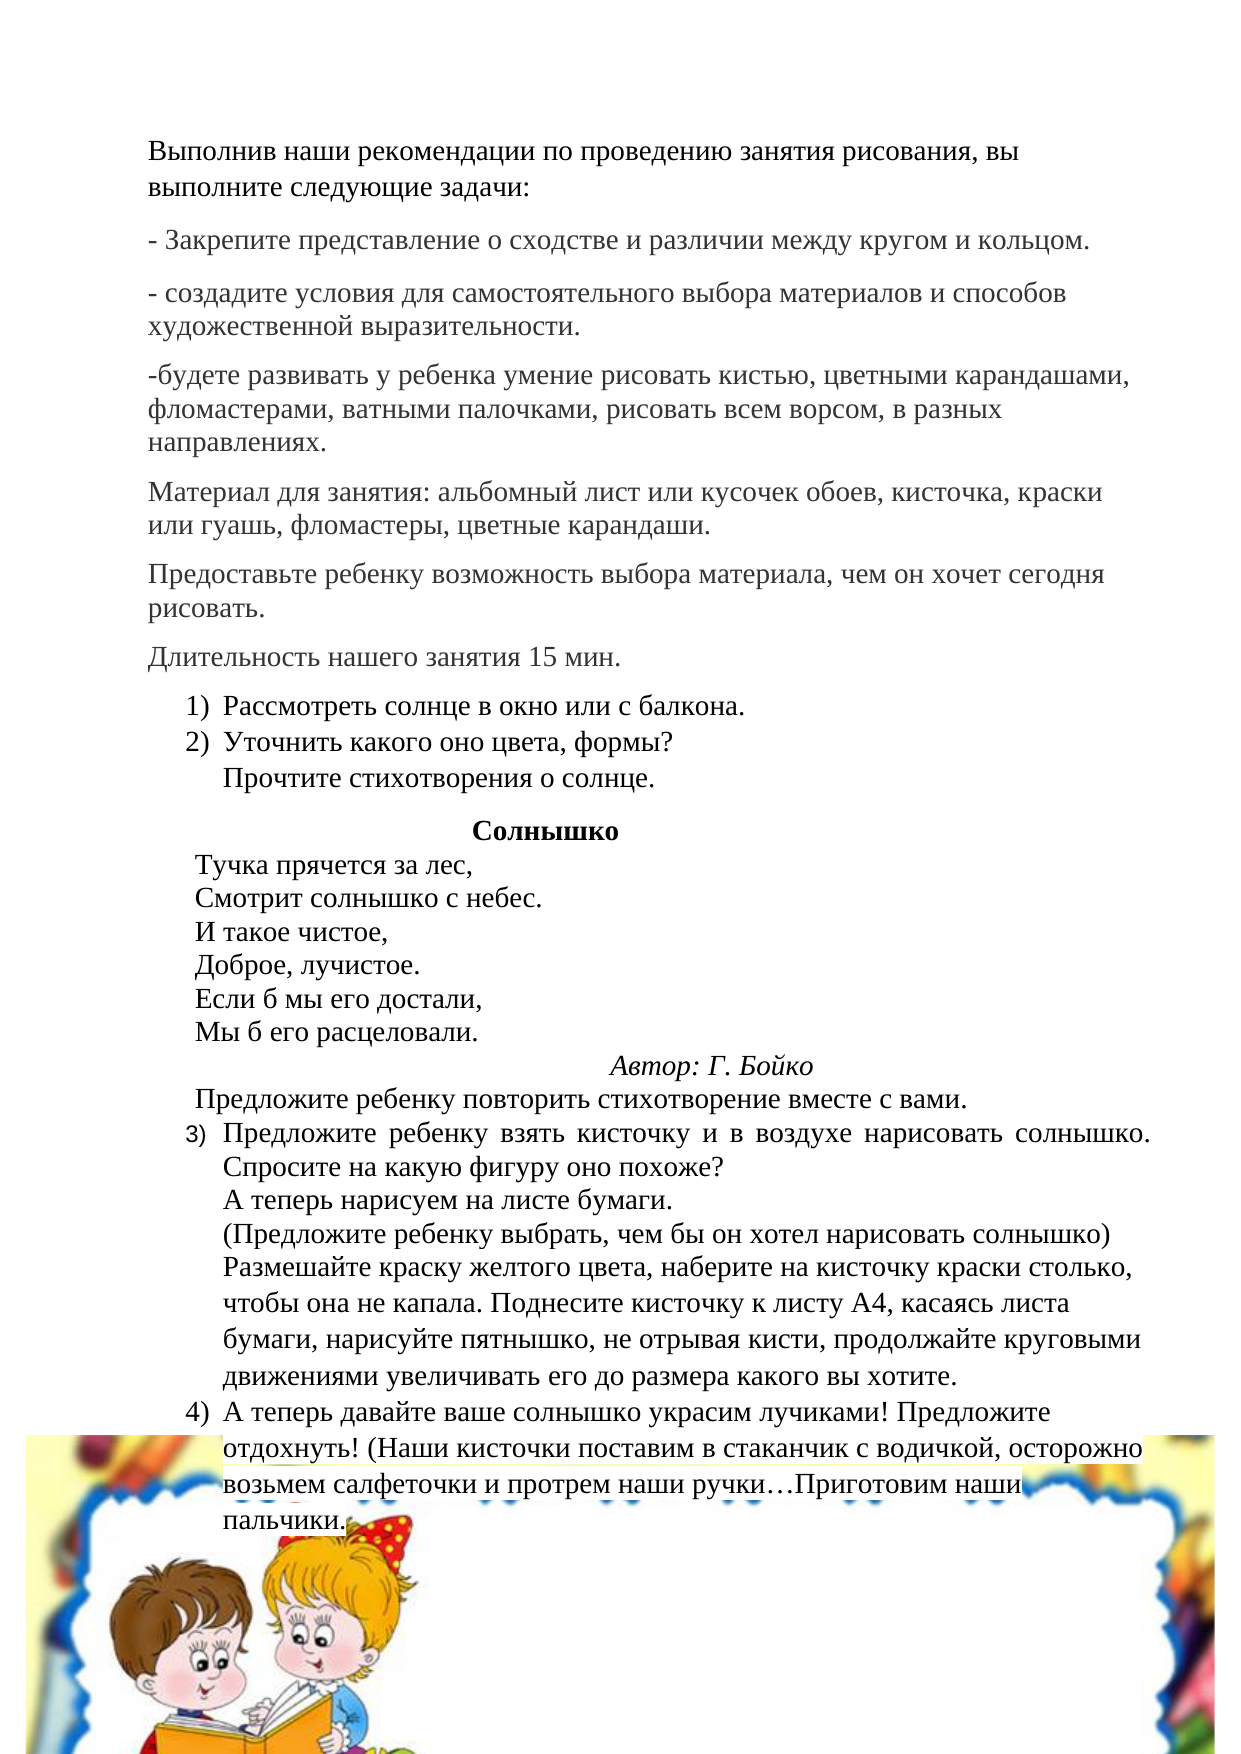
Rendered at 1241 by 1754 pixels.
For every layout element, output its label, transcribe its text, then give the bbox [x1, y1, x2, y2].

text Предложите ребенку повторить стихотворение вместе с вами. [148, 1082, 1152, 1115]
picture [25, 1435, 1215, 1754]
list А теперь нарисуем на листе бумаги. [223, 1182, 1152, 1216]
text Если б мы его достали, [148, 981, 1152, 1014]
list Размешайте краску желтого цвета, наберите на кисточку краски столько, чтобы она не капала. Поднесите кисточку к листу А4, касаясь листа бумаги, нарисуйте пятнышко, не отрывая кисти, продолжайте круговыми движениями увеличивать его до размера какого вы хотите. [223, 1249, 1152, 1391]
list (Предложите ребенку выбрать, чем бы он хотел нарисовать солнышко) [223, 1216, 1152, 1249]
text - Закрепите представление о сходстве и различии между кругом и кольцом. [148, 222, 1152, 255]
text Автор: Г. Бойко [148, 1048, 1152, 1082]
text Предоставьте ребенку возможность выбора материала, чем он хочет сегодня рисовать. [148, 556, 1152, 623]
list Уточнить какого оно цвета, формы? [185, 724, 1152, 758]
list А теперь давайте ваше солнышко украсим лучиками! Предложите отдохнуть! (Наши кисточки поставим в стаканчик с водичкой, осторожно возьмем салфеточки и протрем наши ручки…Приготовим наши пальчики. [185, 1394, 1152, 1536]
text Тучка прячется за лес, [148, 847, 1152, 880]
list Рассмотреть солнце в окно или с балкона. [185, 688, 1152, 722]
text Выполнив наши рекомендации по проведению занятия рисования, вы выполните следующие задачи: [148, 133, 1152, 203]
text Мы б его расцеловали. [148, 1014, 1152, 1048]
text Материал для занятия: альбомный лист или кусочек обоев, кисточка, краски или гуашь, фломастеры, цветные карандаши. [148, 474, 1152, 541]
text - создадите условия для самостоятельного выбора материалов и способов художественной выразительности. [148, 275, 1152, 342]
text Доброе, лучистое. [148, 947, 1152, 981]
list Предложите ребенку взять кисточку и в воздухе нарисовать солнышко. Спросите на какую фигуру оно похоже? [185, 1115, 1152, 1182]
text Длительность нашего занятия 15 мин. [148, 639, 1152, 673]
text -будете развивать у ребенка умение рисовать кистью, цветными карандашами, фломастерами, ватными палочками, рисовать всем ворсом, в разных направлениях. [148, 357, 1152, 458]
text Смотрит солнышко с небес. [148, 880, 1152, 914]
text Солнышко [148, 813, 1152, 847]
list Прочтите стихотворения о солнце. [223, 761, 1152, 794]
text И такое чистое, [148, 914, 1152, 947]
